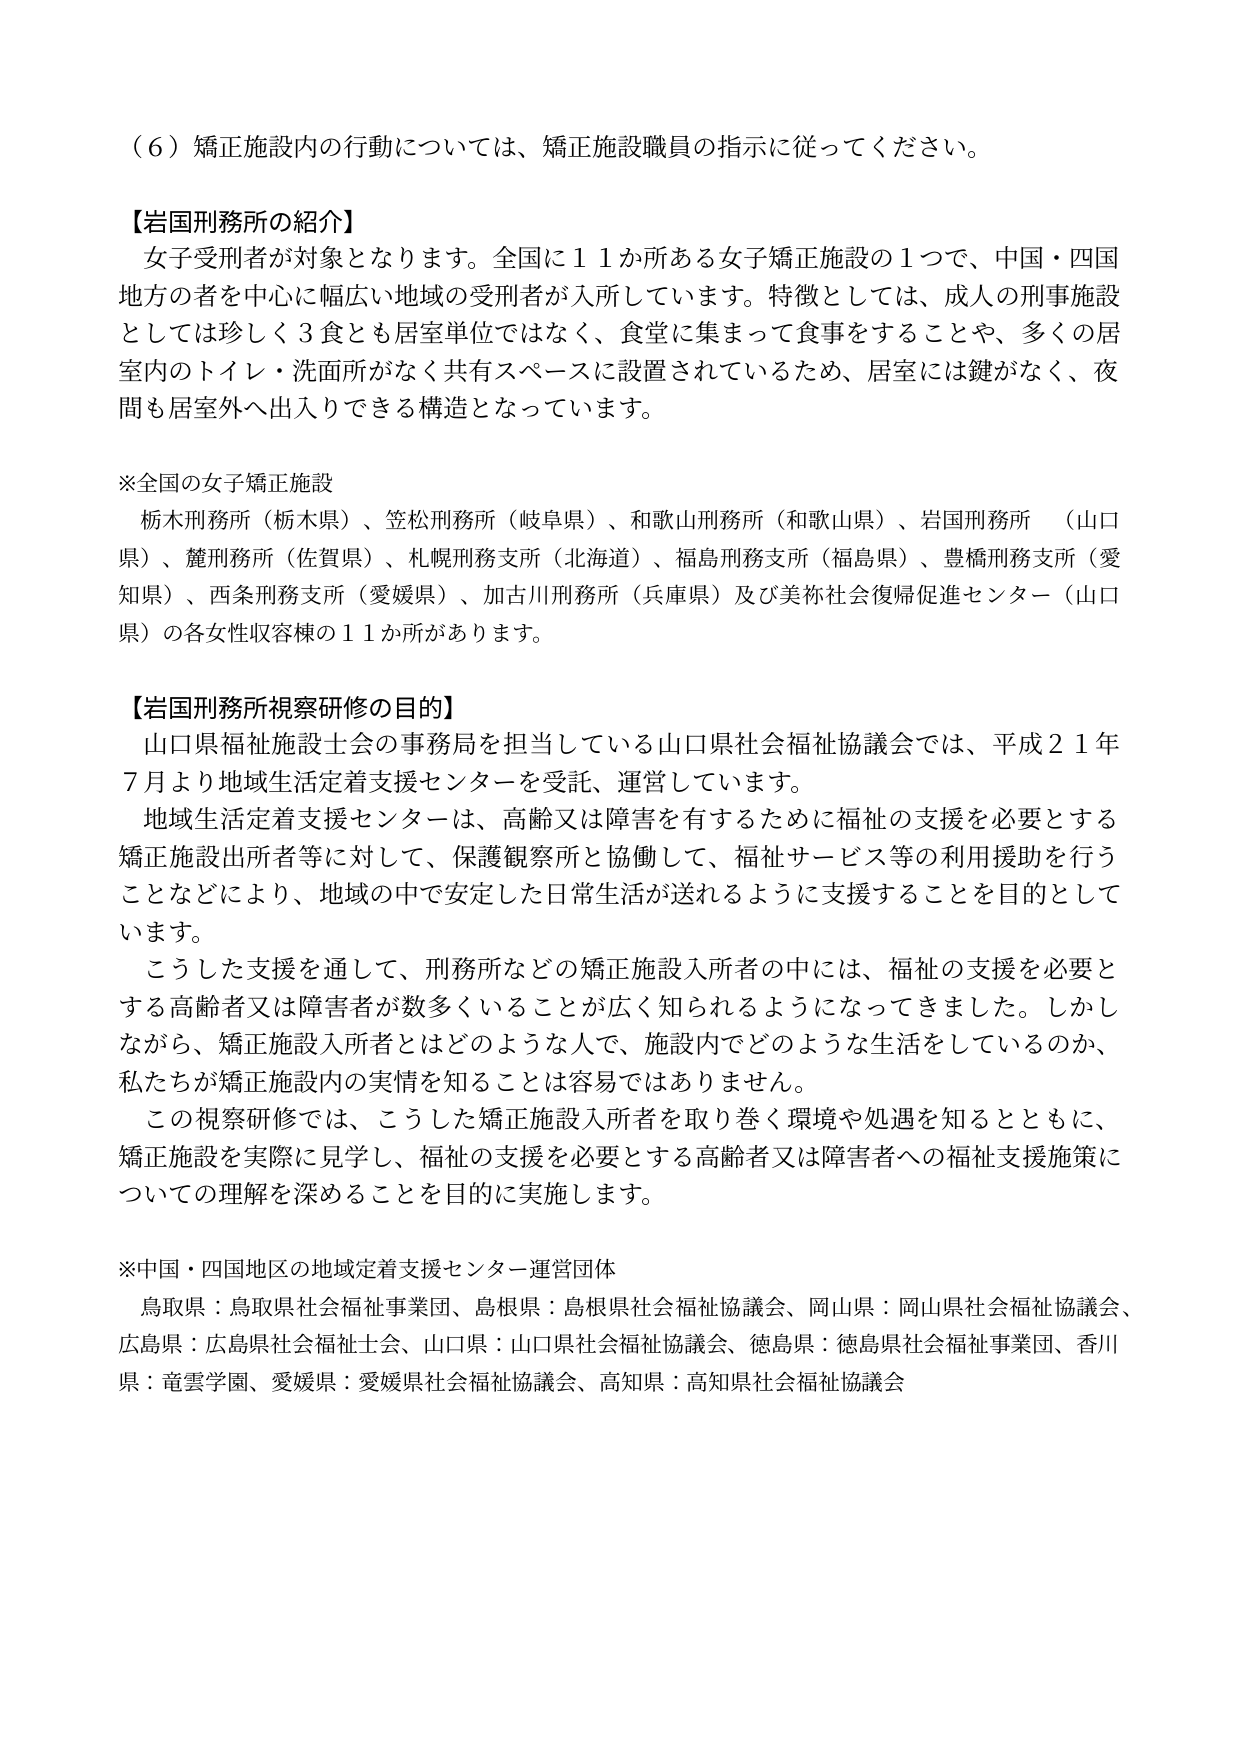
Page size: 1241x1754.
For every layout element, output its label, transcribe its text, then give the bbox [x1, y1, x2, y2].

text 地域生活定着支援センターは、高齢又は障害を有するために福祉の支援を必要とする 矯正施設出所者等に対して、保護観察所と協働して、福祉サービス等の利用援助を行う ことなどにより、地域の中で安定した日常生活が送れるように支援することを目的として います。 [118, 799, 1122, 949]
text 【岩国刑務所の紹介】 [118, 202, 1122, 238]
text 鳥取県：鳥取県社会福祉事業団、島根県：島根県社会福祉協議会、岡山県：岡山県社会福祉協議会、広島県：広島県社会福祉士会、山口県：山口県社会福祉協議会、徳島県：徳島県社会福祉事業団、香川県：竜雲学園、愛媛県：愛媛県社会福祉協議会、高知県：高知県社会福祉協議会 [118, 1287, 1122, 1399]
text 【岩国刑務所視察研修の目的】 [118, 688, 1122, 724]
text こうした支援を通して、刑務所などの矯正施設入所者の中には、福祉の支援を必要と する高齢者又は障害者が数多くいることが広く知られるようになってきました。しかし ながら、矯正施設入所者とはどのような人で、施設内でどのような生活をしているのか、私たちが矯正施設内の実情を知ることは容易ではありません。 [118, 949, 1122, 1099]
text （６）矯正施設内の行動については、矯正施設職員の指示に従ってください。 [118, 127, 1122, 164]
text ※中国・四国地区の地域定着支援センター運営団体 [118, 1249, 1122, 1287]
text ※全国の女子矯正施設 [118, 463, 1122, 501]
text この視察研修では、こうした矯正施設入所者を取り巻く環境や処遇を知るとともに、 矯正施設を実際に見学し、福祉の支援を必要とする高齢者又は障害者への福祉支援施策についての理解を深めることを目的に実施します。 [118, 1099, 1122, 1212]
text 栃木刑務所（栃木県）、笠松刑務所（岐阜県）、和歌山刑務所（和歌山県）、岩国刑務所 （山口県）、麓刑務所（佐賀県）、札幌刑務支所（北海道）、福島刑務支所（福島県）、豊橋刑務支所（愛知県）、西条刑務支所（愛媛県）、加古川刑務所（兵庫県）及び美祢社会復帰促進センター（山口県）の各女性収容棟の１１か所があります。 [118, 501, 1122, 651]
text 女子受刑者が対象となります。全国に１１か所ある女子矯正施設の１つで、中国・四国地方の者を中心に幅広い地域の受刑者が入所しています。特徴としては、成人の刑事施設としては珍しく３食とも居室単位ではなく、食堂に集まって食事をすることや、多くの居室内のトイレ・洗面所がなく共有スペースに設置されているため、居室には鍵がなく、夜間も居室外へ出入りできる構造となっています。 [118, 238, 1122, 426]
text 山口県福祉施設士会の事務局を担当している山口県社会福祉協議会では、平成２１年 ７月より地域生活定着支援センターを受託、運営しています。 [118, 724, 1122, 799]
